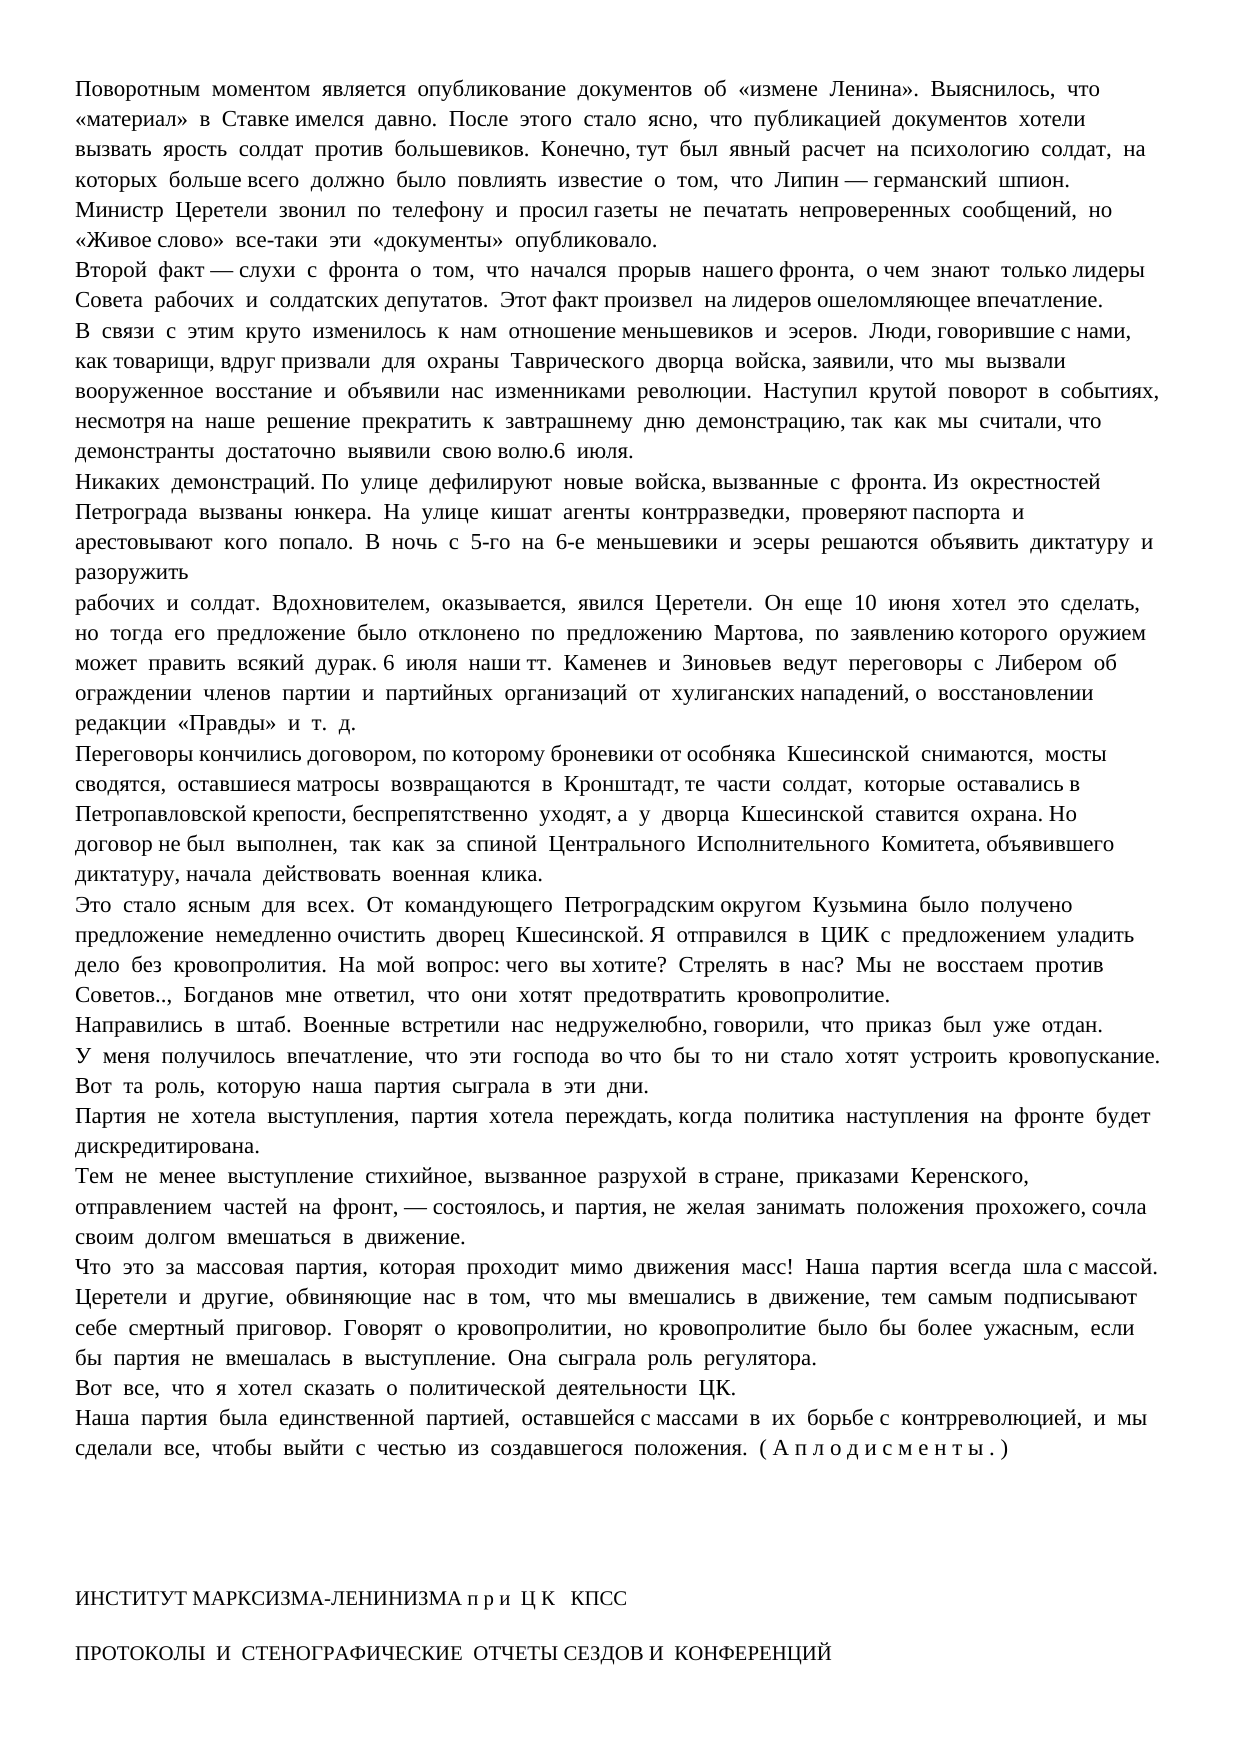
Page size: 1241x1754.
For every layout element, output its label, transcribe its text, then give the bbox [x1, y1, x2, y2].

text рабочих и солдат. Вдохновителем, оказывается, явился Церетели. Он еще 10 июня хотел это сделать, но тогда его предложение было отклонено по предложению Мартова, по заявлению которого оружием может править всякий дурак. 6 июля наши тт. Каменев и Зиновьев ведут переговоры с Либером об ограждении членов партии и партийных организаций от хулиганских нападений, о восстановлении редакции «Правды» и т. д. [75, 588, 1165, 736]
text Вот все, что я хотел сказать о политической деятельности ЦК. [75, 1374, 1165, 1400]
text У меня получилось впечатление, что эти господа во что бы то ни стало хотят устроить кровопускание. [75, 1042, 1165, 1068]
text ПРОТОКОЛЫ И СТЕНОГРАФИЧЕСКИЕ ОТЧЕТЫ СЕЗДОВ И КОНФЕРЕНЦИЙ [75, 1641, 1165, 1665]
text Что это за массовая партия, которая проходит мимо движения масс! Наша партия всегда шла с массой. Церетели и другие, обвиняющие нас в том, что мы вмешались в движение, тем самым подписывают себе смертный приговор. Говорят о кровопролитии, но кровопролитие было бы более ужасным, если бы партия не вмешалась в выступление. Она сыграла роль регулятора. [75, 1253, 1165, 1370]
text Поворотным моментом является опубликование документов об «измене Ленина». Выяснилось, что «материал» в Ставке имелся давно. После этого стало ясно, что публикацией документов хотели вызвать ярость солдат против большевиков. Конечно, тут был явный расчет на психологию солдат, на которых больше всего должно было повлиять известие о том, что Липин — германский шпион. Министр Церетели звонил по телефону и просил газеты не печатать непроверенных сообщений, но «Живое слово» все-таки эти «документы» опубликовало. [75, 75, 1165, 252]
text Никаких демонстраций. По улице дефилируют новые войска, вызванные с фронта. Из окрестностей Петрограда вызваны юнкера. На улице кишат агенты контрразведки, проверяют паспорта и арестовывают кого попало. В ночь с 5-го на 6-е меньшевики и эсеры решаются объявить диктатуру и разоружить [75, 468, 1165, 585]
text Это стало ясным для всех. От командующего Петроградским округом Кузьмина было получено предложение немедленно очистить дворец Кшесинской. Я отправился в ЦИК с предложением уладить дело без кровопролития. На мой вопрос: чего вы хотите? Стрелять в нас? Мы не восстаем против Советов.., Богданов мне ответил, что они хотят предотвратить кровопролитие. [75, 891, 1165, 1008]
text Вот та роль, которую наша партия сыграла в эти дни. [75, 1072, 1165, 1098]
text Переговоры кончились договором, по которому броневики от особняка Кшесинской снимаются, мосты сводятся, оставшиеся матросы возвращаются в Кронштадт, те части солдат, которые оставались в Петропавловской крепости, беспрепятственно уходят, а у дворца Кшесинской ставится охрана. Но договор не был выполнен, так как за спиной Центрального Исполнительного Комитета, объявившего диктатуру, начала действовать военная клика. [75, 739, 1165, 887]
text Направились в штаб. Военные встретили нас недружелюбно, говорили, что приказ был уже отдан. [75, 1011, 1165, 1038]
text ИНСТИТУТ МАРКСИЗМА-ЛЕНИНИЗМА п р и Ц К КПСС [75, 1585, 1165, 1609]
text В связи с этим круто изменилось к нам отношение меньшевиков и эсеров. Люди, говорившие с нами, как товарищи, вдруг призвали для охраны Таврического дворца войска, заявили, что мы вызвали вооруженное восстание и объявили нас изменниками революции. Наступил крутой поворот в событиях, несмотря на наше решение прекратить к завтрашнему дню демонстрацию, так как мы считали, что демонстранты достаточно выявили свою волю.6 июля. [75, 317, 1165, 464]
text Наша партия была единственной партией, оставшейся с массами в их борьбе с контрреволюцией, и мы сделали все, чтобы выйти с честью из создавшегося положения. ( А п л о д и с м е н т ы . ) [75, 1404, 1165, 1461]
text Партия не хотела выступления, партия хотела переждать, когда политика наступления на фронте будет дискредитирована. [75, 1102, 1165, 1159]
text Второй факт — слухи с фронта о том, что начался прорыв нашего фронта, о чем знают только лидеры Совета рабочих и солдатских депутатов. Этот факт произвел на лидеров ошеломляющее впечатление. [75, 256, 1165, 313]
text Тем не менее выступление стихийное, вызванное разрухой в стране, приказами Керенского, отправлением частей на фронт, — состоялось, и партия, не желая занимать положения прохожего, сочла своим долгом вмешаться в движение. [75, 1162, 1165, 1249]
